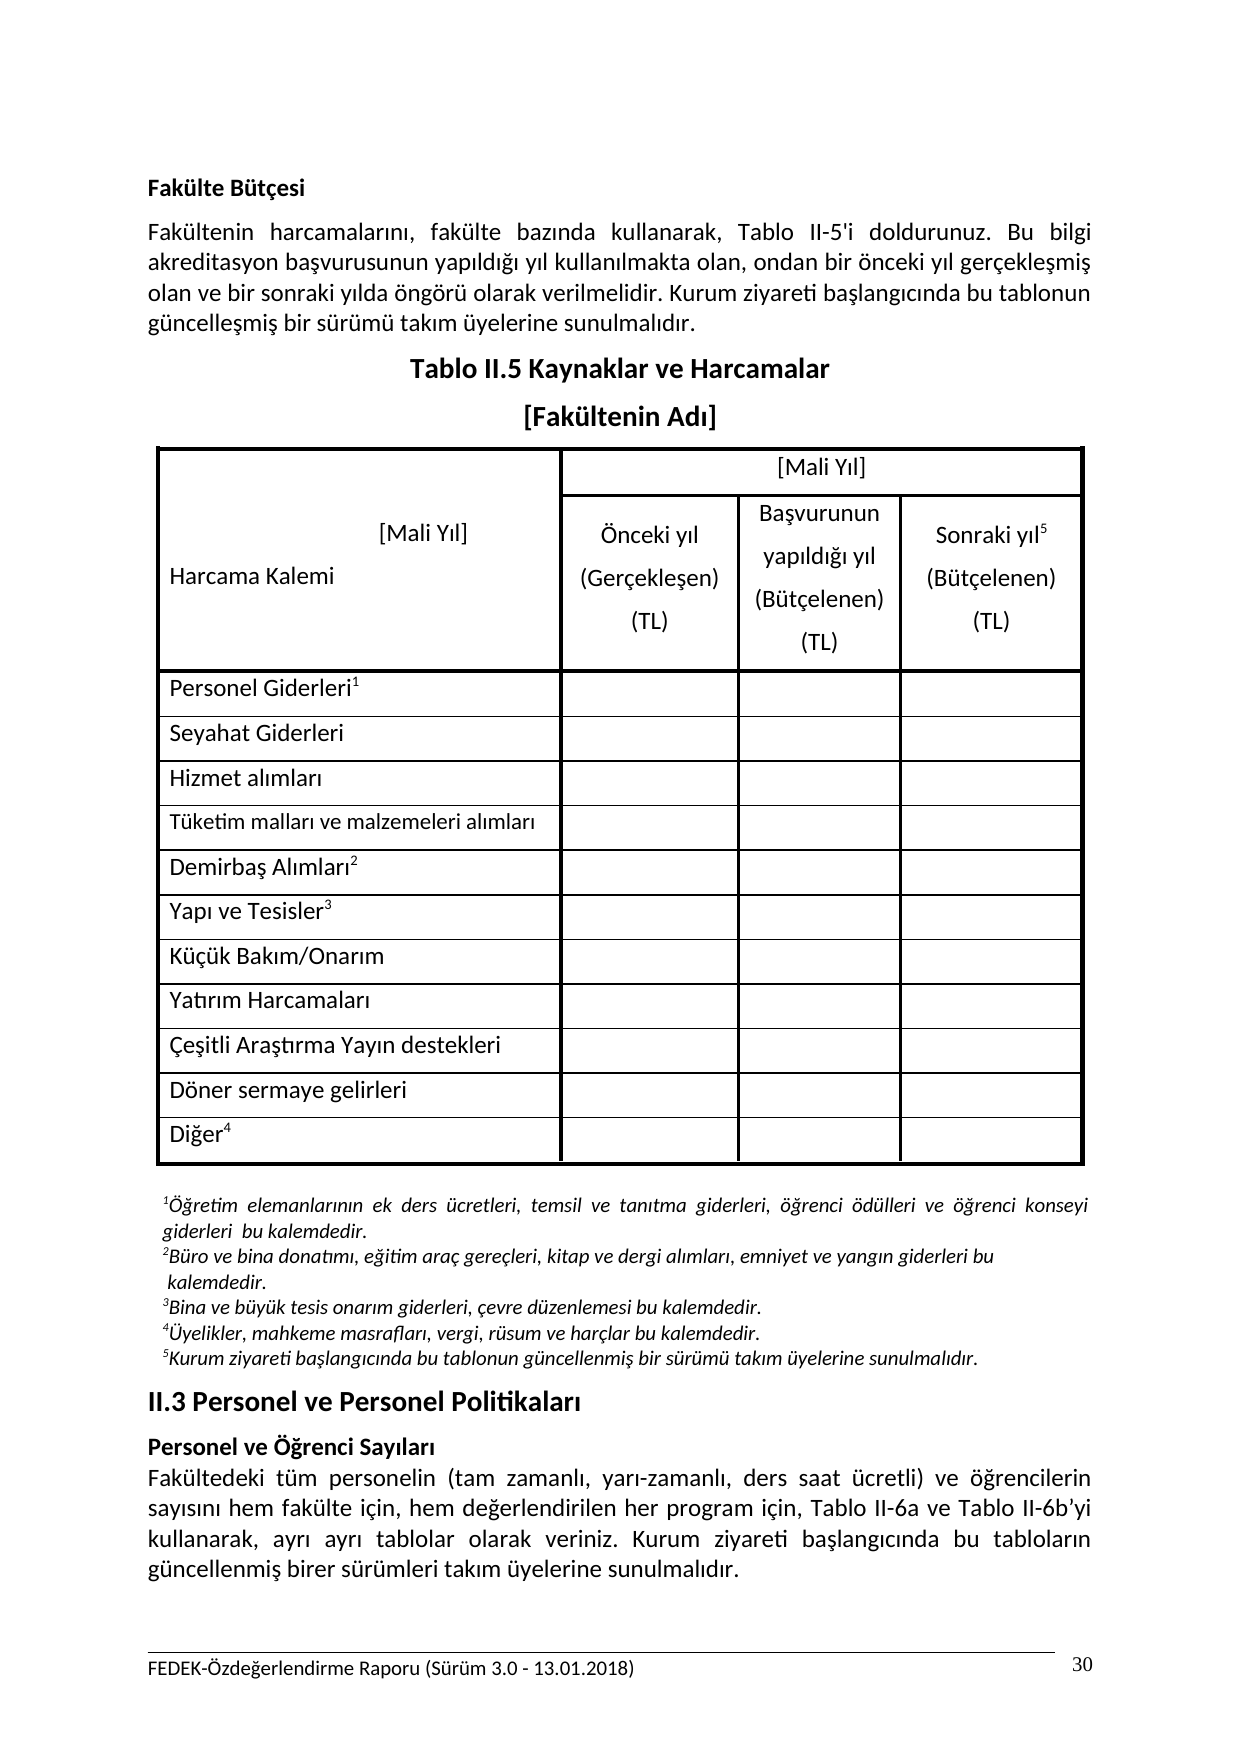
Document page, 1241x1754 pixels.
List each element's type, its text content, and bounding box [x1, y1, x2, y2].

text Fakültedeki tüm personelin (tam zamanlı, yarı-zamanlı, ders saat ücretli) ve öğrencilerin sayısını hem fakülte için, hem değerlendirilen her program için, Tablo II-6a ve Tablo II-6b’yi kullanarak, ayrı ayrı tablolar olarak veriniz. Kurum ziyareti başlangıcında bu tabloların güncellenmiş birer sürümleri takım üyelerine sunulmalıdır. [148, 1462, 1093, 1584]
table_cell [902, 985, 1080, 1028]
table_cell [902, 673, 1080, 716]
table_cell [563, 1074, 737, 1117]
table_cell [740, 673, 899, 716]
table_cell [563, 762, 737, 805]
text kalemdedir. [162, 1269, 1093, 1294]
table_cell [902, 851, 1080, 894]
text [Fakültenin Adı] [148, 398, 1093, 434]
table_cell [563, 717, 737, 760]
table_cell [563, 1029, 737, 1072]
table_cell Demirbaş Alımları2 [160, 851, 559, 894]
table_header [Mali Yıl] Harcama Kalemi [160, 451, 559, 669]
table_cell [902, 1074, 1080, 1117]
table_cell Tüketim malları ve malzemeleri alımları [160, 806, 559, 849]
table_cell [740, 985, 899, 1028]
table_cell [740, 717, 899, 760]
table_cell Yatırım Harcamaları [160, 985, 559, 1028]
text 1Öğretim elemanlarının ek ders ücretleri, temsil ve tanıtma giderleri, öğrenci ödülleri ve öğrenci konseyi giderleri bu kalemdedir. [162, 1193, 1093, 1243]
subtitle Fakülte Bütçesi [148, 173, 1093, 203]
table_cell [563, 851, 737, 894]
table_cell Personel Giderleri1 [160, 673, 559, 716]
table_cell Başvurunun yapıldığı yıl (Bütçelenen) (TL) [740, 497, 899, 669]
table_cell Seyahat Giderleri [160, 717, 559, 760]
subtitle Personel ve Öğrenci Sayıları [148, 1431, 1093, 1462]
table_header [Mali Yıl] [563, 451, 1080, 494]
table_cell [563, 806, 737, 849]
table_cell Çeşitli Araştırma Yayın destekleri [160, 1029, 559, 1072]
text 3Bina ve büyük tesis onarım giderleri, çevre düzenlemesi bu kalemdedir. [162, 1294, 1093, 1320]
table_cell [902, 1029, 1080, 1072]
table_cell [740, 896, 899, 938]
table_cell [740, 806, 899, 849]
table_cell [902, 762, 1080, 805]
table_cell Önceki yıl (Gerçekleşen) (TL) [563, 497, 737, 669]
table_cell [902, 1118, 1080, 1161]
table_cell [902, 896, 1080, 938]
table_cell Küçük Bakım/Onarım [160, 940, 559, 983]
text 5Kurum ziyareti başlangıcında bu tablonun güncellenmiş bir sürümü takım üyelerine sunulmalıdır. [162, 1345, 1093, 1371]
subtitle Tablo II.5 Kaynaklar ve Harcamalar [148, 350, 1093, 386]
table_cell [740, 1074, 899, 1117]
table_cell Sonraki yıl5 (Bütçelenen) (TL) [902, 497, 1080, 669]
table_cell [740, 851, 899, 894]
table_cell [563, 673, 737, 716]
table_cell [563, 896, 737, 938]
table_cell Diğer4 [160, 1118, 559, 1161]
table_cell [563, 985, 737, 1028]
table_cell [902, 940, 1080, 983]
subtitle II.3 Personel ve Personel Politikaları [148, 1383, 1093, 1419]
table_cell [563, 940, 737, 983]
table_cell [563, 1118, 737, 1161]
table_cell Yapı ve Tesisler3 [160, 896, 559, 938]
table_cell [902, 717, 1080, 760]
table_cell Hizmet alımları [160, 762, 559, 805]
table_cell [740, 1029, 899, 1072]
table_cell [740, 1118, 899, 1161]
table_cell [740, 940, 899, 983]
text Fakültenin harcamalarını, fakülte bazında kullanarak, Tablo II-5'i doldurunuz. Bu bilgi akreditasyon başvurusunun yapıldığı yıl kullanılmakta olan, ondan bir önceki yıl gerçekleşmiş olan ve bir sonraki yılda öngörü olarak verilmelidir. Kurum ziyareti başlangıcında bu tablonun güncelleşmiş bir sürümü takım üyelerine sunulmalıdır. [148, 216, 1093, 338]
text 2Büro ve bina donatımı, eğitim araç gereçleri, kitap ve dergi alımları, emniyet ve yangın giderleri bu [162, 1243, 1093, 1269]
table_cell Döner sermaye gelirleri [160, 1074, 559, 1117]
table_cell [740, 762, 899, 805]
text 4Üyelikler, mahkeme masrafları, vergi, rüsum ve harçlar bu kalemdedir. [162, 1320, 1093, 1345]
table_cell [902, 806, 1080, 849]
